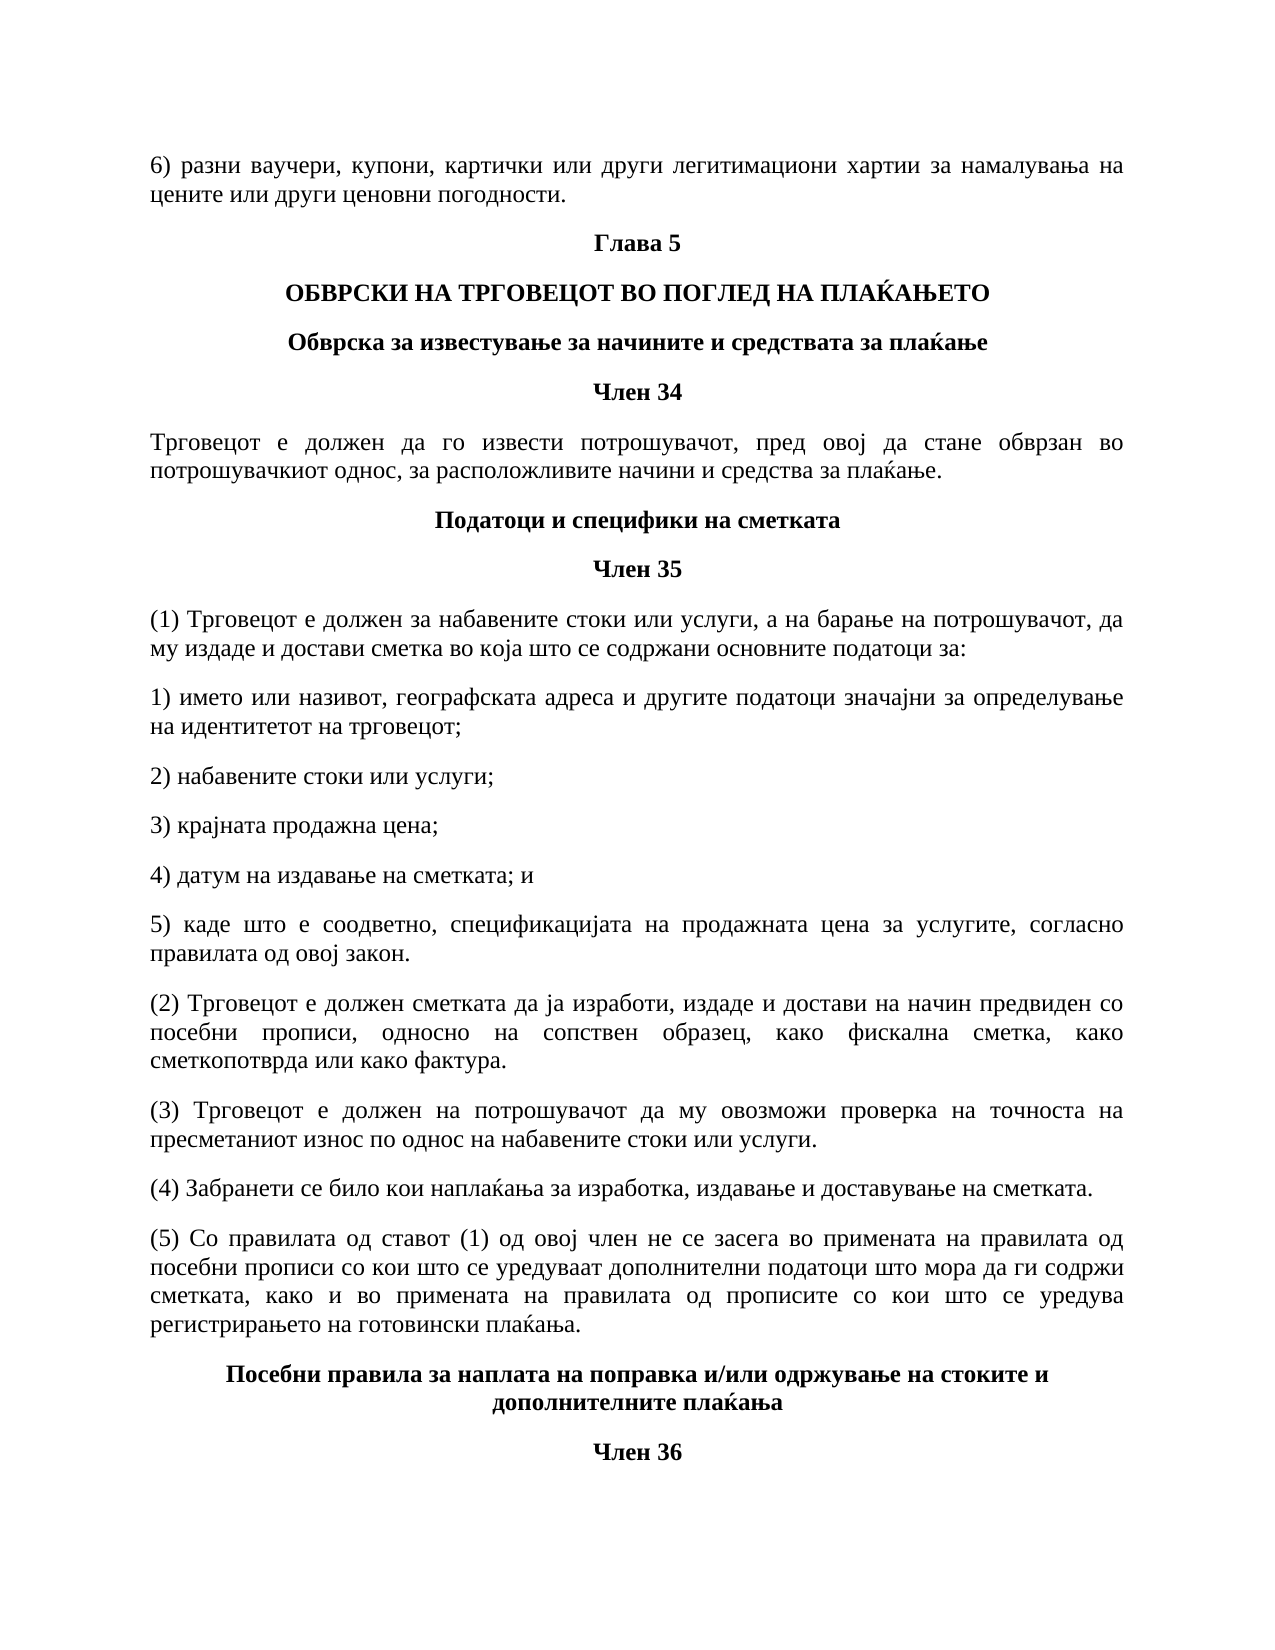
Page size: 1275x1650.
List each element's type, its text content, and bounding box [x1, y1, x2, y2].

text Член 34 [150, 377, 1125, 406]
text Трговецот е должен да го извести потрошувачот, пред овој да стане обврзан во потрошувачкиот однос, за расположливите начини и средства за плаќање. [150, 427, 1125, 484]
text ОБВРСКИ НА ТРГОВЕЦОТ ВО ПОГЛЕД НА ПЛАЌАЊЕТО [150, 278, 1125, 307]
text (1) Трговецот е должен за набавените стоки или услуги, а на барање на потрошувачот, да му издаде и достави сметка во која што се содржани основните податоци за: [150, 604, 1125, 662]
text Податоци и специфики на сметката [150, 505, 1125, 534]
text Член 36 [150, 1437, 1125, 1466]
text 1) името или називот, географската адреса и другите податоци значајни за определување на идентитетот на трговецот; [150, 682, 1125, 740]
text (2) Трговецот е должен сметката да ја изработи, издаде и достави на начин предвиден со посебни прописи, односно на сопствен образец, како фискална сметка, како сметкопотврда или како фактура. [150, 988, 1125, 1074]
text 4) датум на издавање на сметката; и [150, 860, 1125, 889]
text 2) набавените стоки или услуги; [150, 761, 1125, 789]
text Глава 5 [150, 228, 1125, 257]
text 3) крајната продажна цена; [150, 810, 1125, 839]
text (5) Со правилата од ставот (1) од овој член не се засега во примената на правилата од посебни прописи со кои што се уредуваат дополнителни податоци што мора да ги содржи сметката, како и во примената на правилата од прописите со кои што се уредува регистрирањето на готовински плаќања. [150, 1223, 1125, 1338]
text 5) каде што е соодветно, спецификацијата на продажната цена за услугите, согласно правилата од овој закон. [150, 909, 1125, 967]
text Посебни правила за наплата на поправка и/или одржување на стоките и дополнителните плаќања [150, 1359, 1125, 1416]
text (3) Трговецот е должен на потрошувачот да му овозможи проверка на точноста на пресметаниот износ по однос на набавените стоки или услуги. [150, 1095, 1125, 1152]
text 6) разни ваучери, купони, картички или други легитимациони хартии за намалувања на цените или други ценовни погодности. [150, 150, 1125, 207]
text Член 35 [150, 554, 1125, 583]
text (4) Забранети се било кои наплаќања за изработка, издавање и доставување на сметката. [150, 1173, 1125, 1202]
text Обврска за известување за начините и средствата за плаќање [150, 327, 1125, 356]
